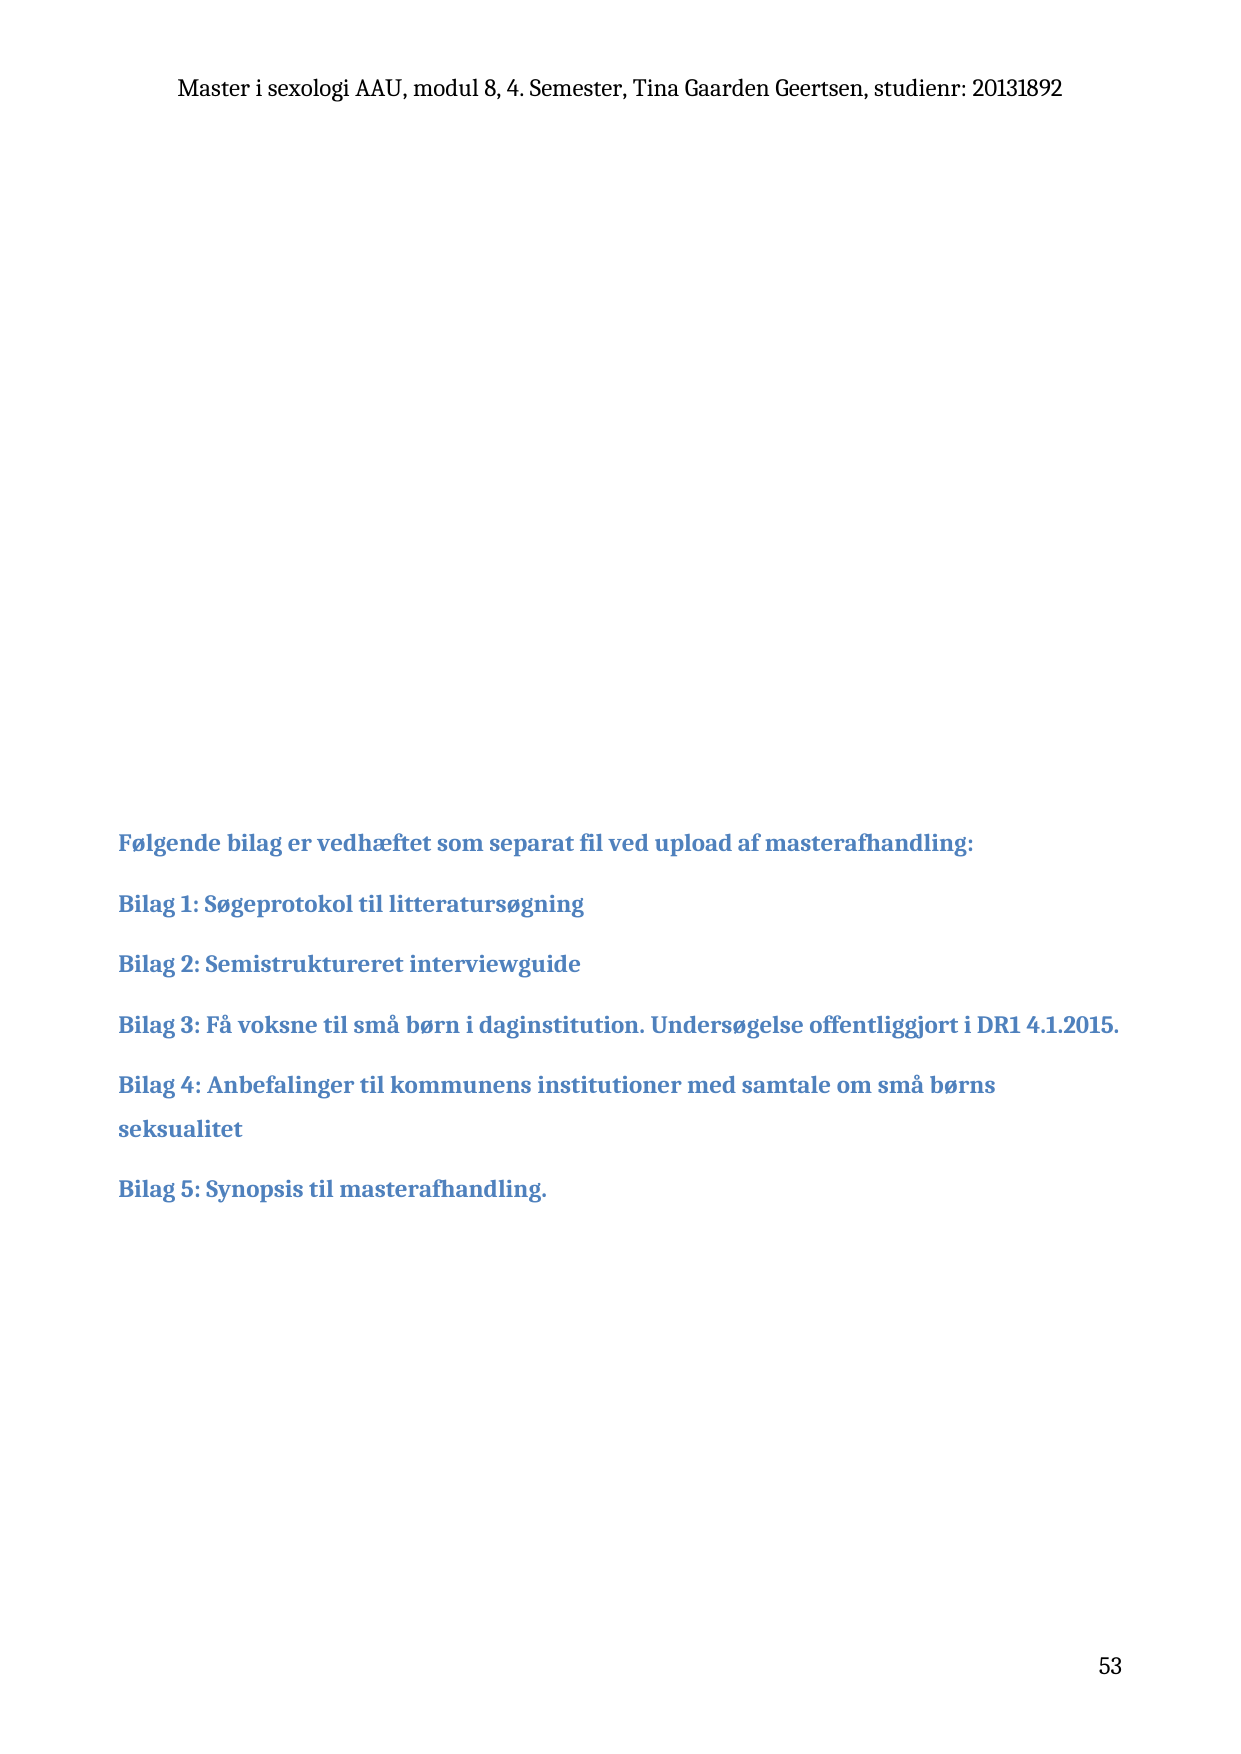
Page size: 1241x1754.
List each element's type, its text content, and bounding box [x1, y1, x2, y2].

text Bilag 2: Semistruktureret interviewguide [118, 950, 1122, 979]
text Følgende bilag er vedhæftet som separat fil ved upload af masterafhandling: [118, 829, 1122, 858]
text Bilag 4: Anbefalinger til kommunens institutioner med samtale om små børns seksualitet [118, 1071, 1122, 1143]
text Bilag 5: Synopsis til masterafhandling. [118, 1175, 1122, 1204]
text Bilag 3: Få voksne til små børn i daginstitution. Undersøgelse offentliggjort i DR1 4.1.2015. [118, 1011, 1122, 1039]
text Bilag 1: Søgeprotokol til litteratursøgning [118, 889, 1122, 918]
